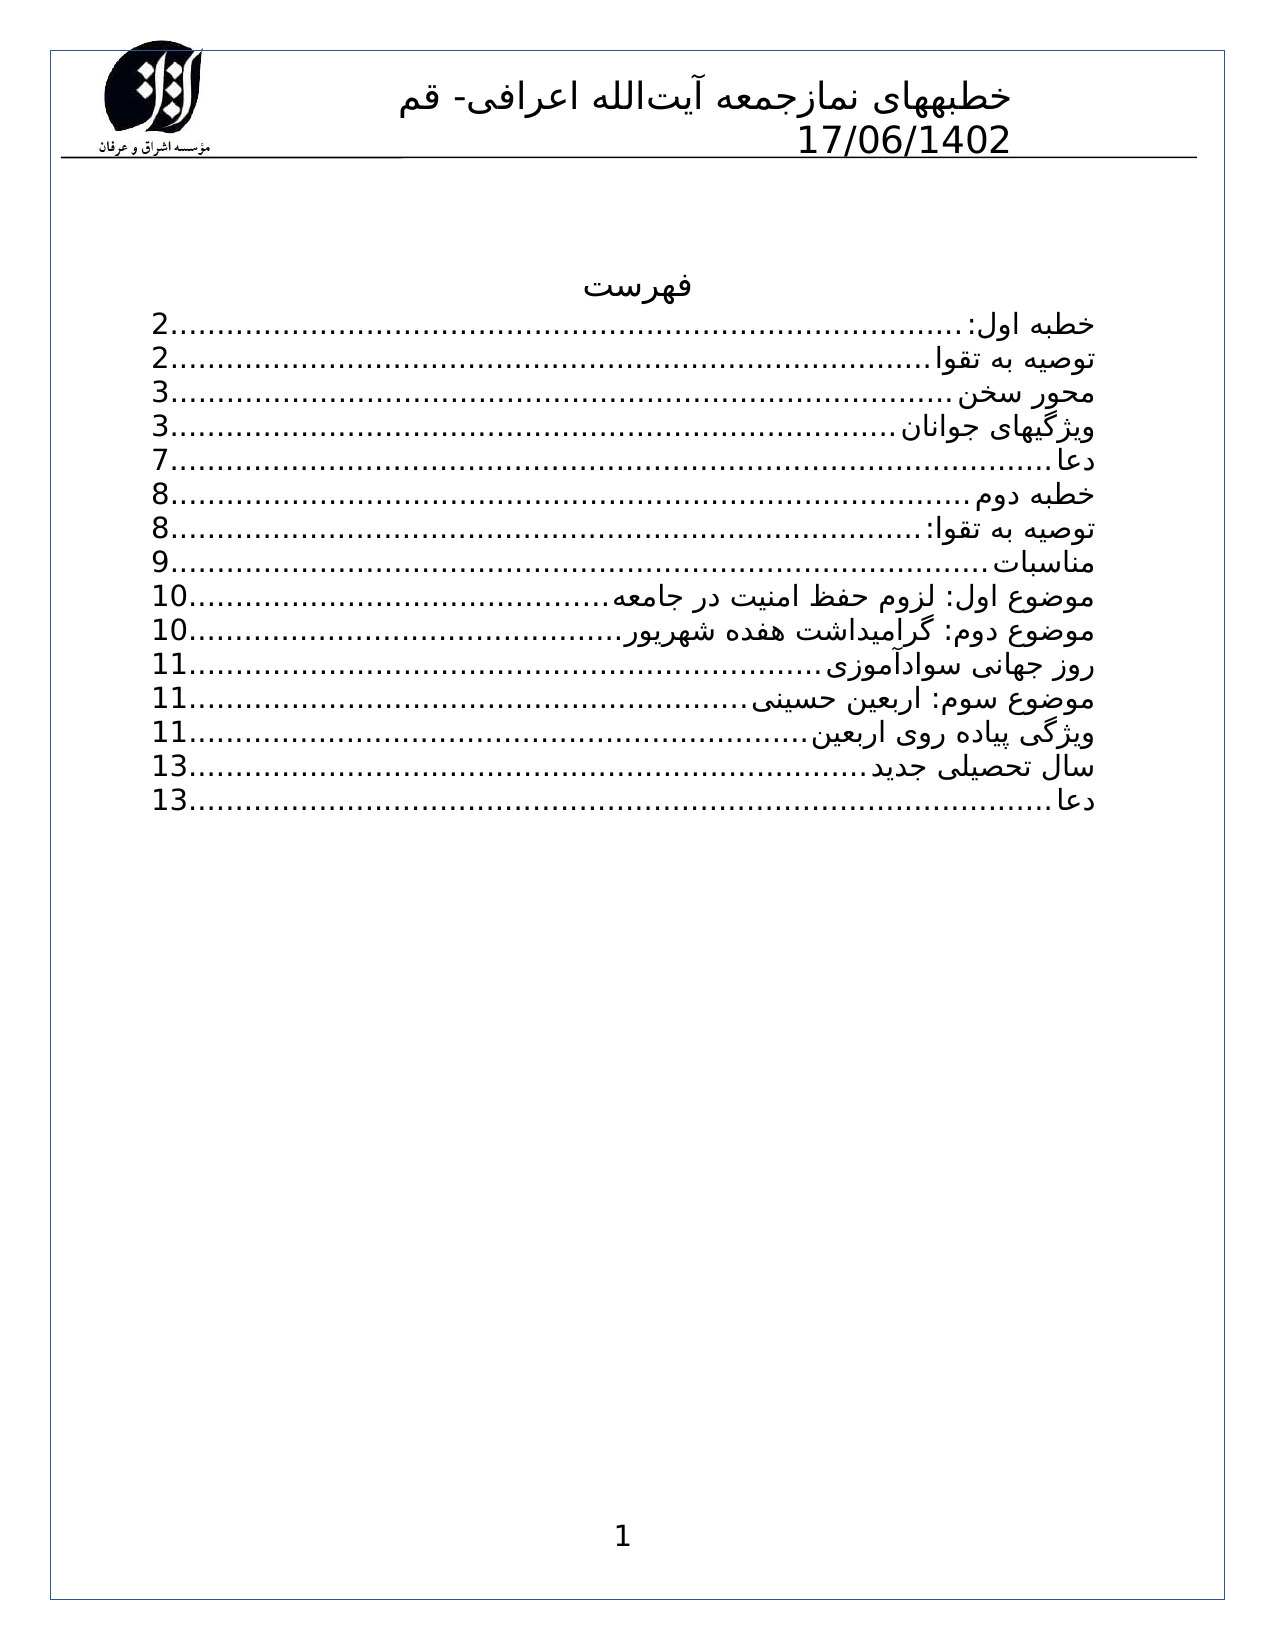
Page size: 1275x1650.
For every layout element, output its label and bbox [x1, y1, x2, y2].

picture [96, 51, 211, 156]
picture [96, 39, 211, 50]
